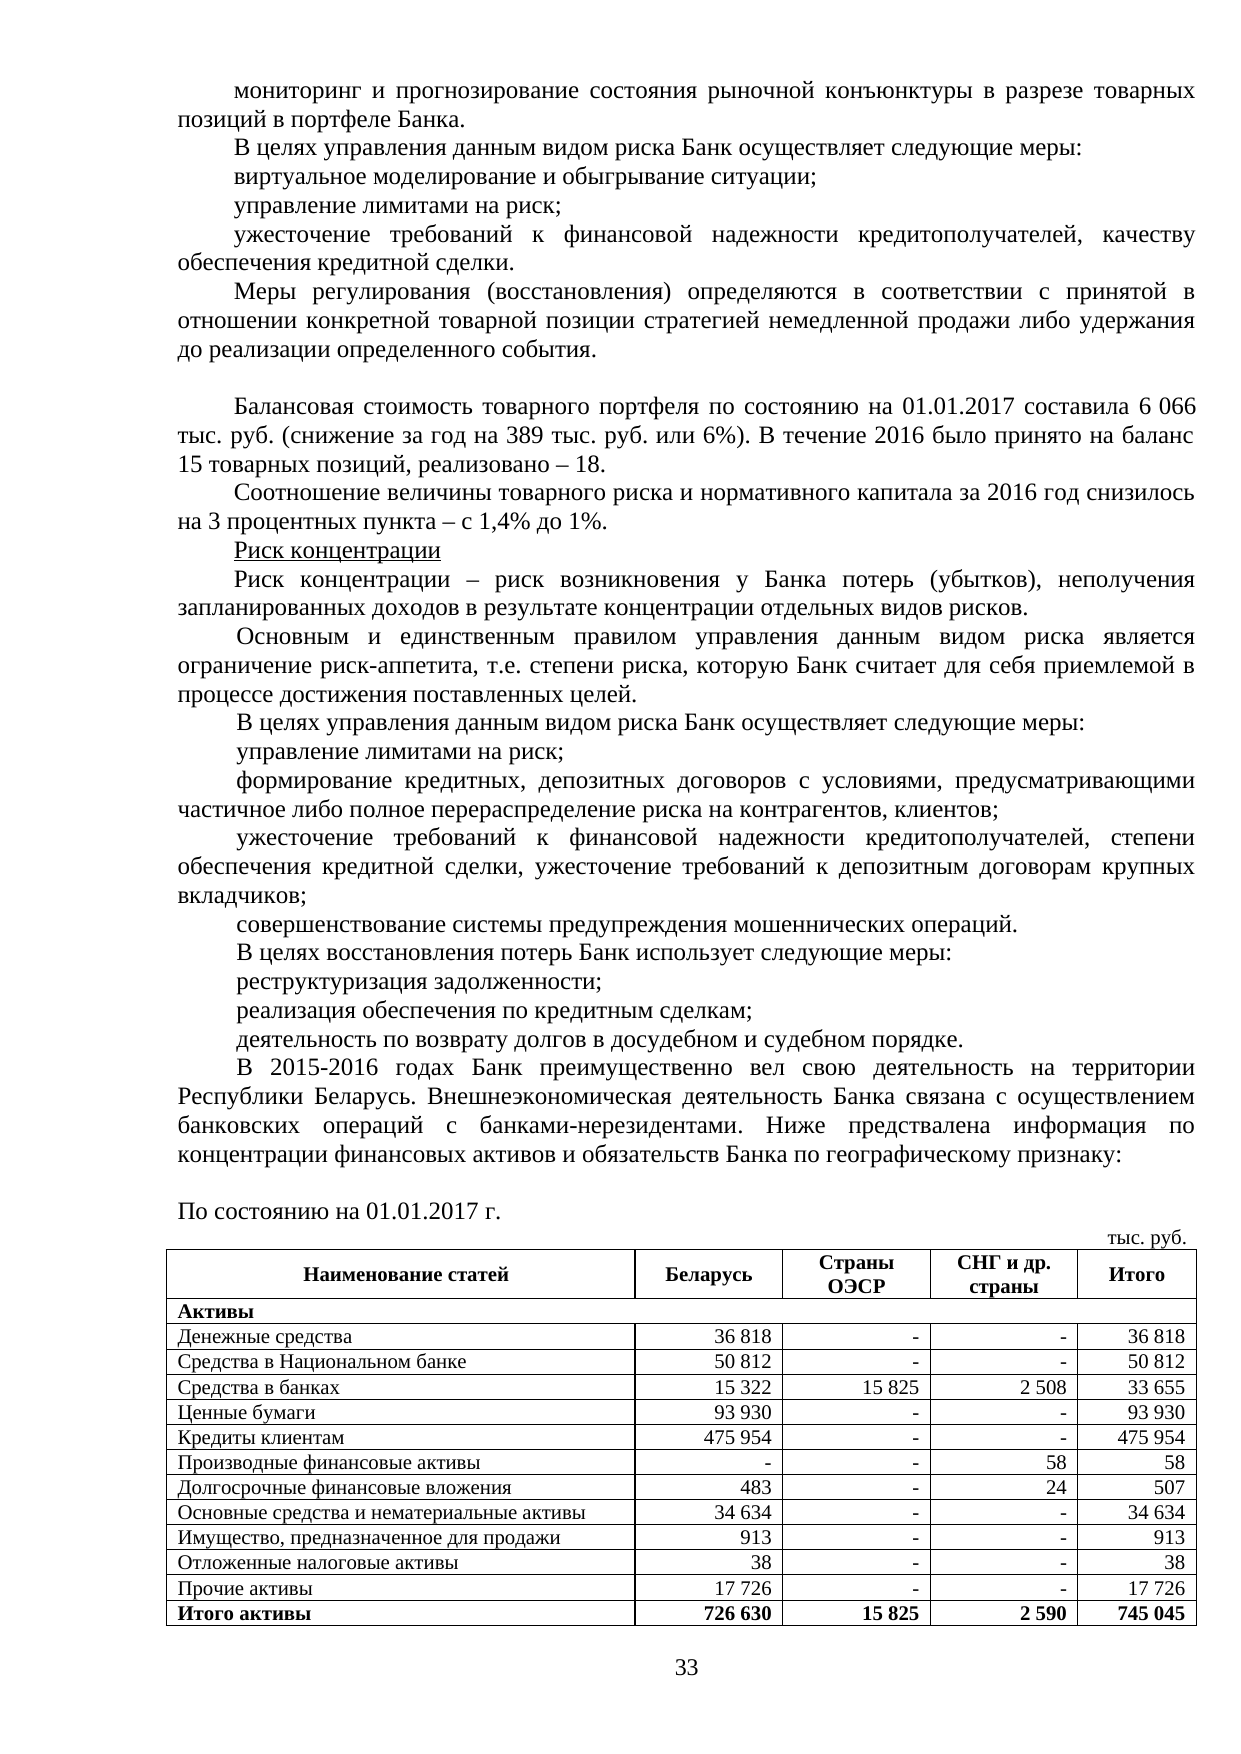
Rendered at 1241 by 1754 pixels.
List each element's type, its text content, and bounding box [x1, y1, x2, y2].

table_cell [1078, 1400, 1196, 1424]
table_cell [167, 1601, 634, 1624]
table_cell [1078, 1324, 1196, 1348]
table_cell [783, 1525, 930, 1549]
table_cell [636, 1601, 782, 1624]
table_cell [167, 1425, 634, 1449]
text Соотношение величины товарного риска и нормативного капитала за 2016 год снизилось на 3 процентных пункта – с 1,4% до 1%. [177, 477, 1196, 535]
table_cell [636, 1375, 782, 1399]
text В 2015-2016 годах Банк преимущественно вел свою деятельность на территории Республики Беларусь. Внешнеэкономическая деятельность Банка связана с осуществлением банковских операций с банками-нерезидентами. Ниже предствалена информация по концентрации финансовых активов и обязательств Банка по географическому признаку: [177, 1052, 1196, 1167]
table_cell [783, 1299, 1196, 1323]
text Меры регулирования (восстановления) определяются в соответствии с принятой в отношении конкретной товарной позиции стратегией немедленной продажи либо удержания до реализации определенного события. [177, 276, 1196, 362]
text виртуальное моделирование и обыгрывание ситуации; [177, 161, 1196, 190]
text реализация обеспечения по кредитным сделкам; [177, 995, 1196, 1024]
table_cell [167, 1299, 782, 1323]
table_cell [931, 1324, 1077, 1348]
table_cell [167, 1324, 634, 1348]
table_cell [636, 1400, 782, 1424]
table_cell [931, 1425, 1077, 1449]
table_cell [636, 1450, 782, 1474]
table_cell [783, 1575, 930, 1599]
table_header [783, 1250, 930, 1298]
text Основным и единственным правилом управления данным видом риска является ограничение риск-аппетита, т.е. степени риска, которую Банк считает для себя приемлемой в процессе достижения поставленных целей. [177, 621, 1196, 707]
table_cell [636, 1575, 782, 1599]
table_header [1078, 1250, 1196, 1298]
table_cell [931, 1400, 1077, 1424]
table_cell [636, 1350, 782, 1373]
text Риск концентрации [177, 535, 1196, 564]
text В целях управления данным видом риска Банк осуществляет следующие меры: [177, 132, 1196, 161]
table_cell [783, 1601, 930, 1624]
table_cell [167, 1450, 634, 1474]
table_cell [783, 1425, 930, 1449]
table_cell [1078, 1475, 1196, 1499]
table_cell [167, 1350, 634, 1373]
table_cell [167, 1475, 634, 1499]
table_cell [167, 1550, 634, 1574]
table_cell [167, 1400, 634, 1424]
text мониторинг и прогнозирование состояния рыночной конъюнктуры в разрезе товарных позиций в портфеле Банка. [177, 75, 1196, 132]
text ужесточение требований к финансовой надежности кредитополучателей, качеству обеспечения кредитной сделки. [177, 219, 1196, 276]
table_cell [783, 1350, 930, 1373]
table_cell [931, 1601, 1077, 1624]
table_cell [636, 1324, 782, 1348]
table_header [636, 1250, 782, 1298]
text управление лимитами на риск; [177, 736, 1196, 765]
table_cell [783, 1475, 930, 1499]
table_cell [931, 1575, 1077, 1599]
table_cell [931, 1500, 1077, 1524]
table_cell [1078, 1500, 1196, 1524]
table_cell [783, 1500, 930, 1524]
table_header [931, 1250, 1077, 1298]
text формирование кредитных, депозитных договоров с условиями, предусматривающими частичное либо полное перераспределение риска на контрагентов, клиентов; [177, 765, 1196, 822]
text В целях управления данным видом риска Банк осуществляет следующие меры: [177, 707, 1196, 736]
text реструктуризация задолженности; [177, 966, 1196, 995]
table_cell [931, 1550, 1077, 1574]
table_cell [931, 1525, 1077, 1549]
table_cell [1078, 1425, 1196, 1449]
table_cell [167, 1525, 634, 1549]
text управление лимитами на риск; [177, 190, 1196, 219]
text совершенствование системы предупреждения мошеннических операций. [177, 909, 1196, 937]
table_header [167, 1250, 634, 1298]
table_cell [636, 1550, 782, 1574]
text Риск концентрации – риск возникновения у Банка потерь (убытков), неполучения запланированных доходов в результате концентрации отдельных видов рисков. [177, 564, 1196, 621]
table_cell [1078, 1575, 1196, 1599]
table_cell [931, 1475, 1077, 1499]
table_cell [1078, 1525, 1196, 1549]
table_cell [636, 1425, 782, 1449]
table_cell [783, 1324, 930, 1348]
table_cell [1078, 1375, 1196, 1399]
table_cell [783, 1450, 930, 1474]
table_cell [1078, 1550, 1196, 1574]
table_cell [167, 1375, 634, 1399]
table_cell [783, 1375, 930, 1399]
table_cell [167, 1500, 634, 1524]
text деятельность по возврату долгов в досудебном и судебном порядке. [177, 1024, 1196, 1052]
text тыс. руб. [177, 1225, 1196, 1249]
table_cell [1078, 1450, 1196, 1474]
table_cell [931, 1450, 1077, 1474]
text ужесточение требований к финансовой надежности кредитополучателей, степени обеспечения кредитной сделки, ужесточение требований к депозитным договорам крупных вкладчиков; [177, 822, 1196, 909]
text В целях восстановления потерь Банк использует следующие меры: [177, 937, 1196, 966]
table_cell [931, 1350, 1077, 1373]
text Балансовая стоимость товарного портфеля по состоянию на 01.01.2017 составила 6 066 тыс. руб. (снижение за год на 389 тыс. руб. или 6%). В течение 2016 было принято на баланс 15 товарных позиций, реализовано – 18. [177, 391, 1196, 477]
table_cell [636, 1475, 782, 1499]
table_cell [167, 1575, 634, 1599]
text По состоянию на 01.01.2017 г. [177, 1196, 1196, 1225]
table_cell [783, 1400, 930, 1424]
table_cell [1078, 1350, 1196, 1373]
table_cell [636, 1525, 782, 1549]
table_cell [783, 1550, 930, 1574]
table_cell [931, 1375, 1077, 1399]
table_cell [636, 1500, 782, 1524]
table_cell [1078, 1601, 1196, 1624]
